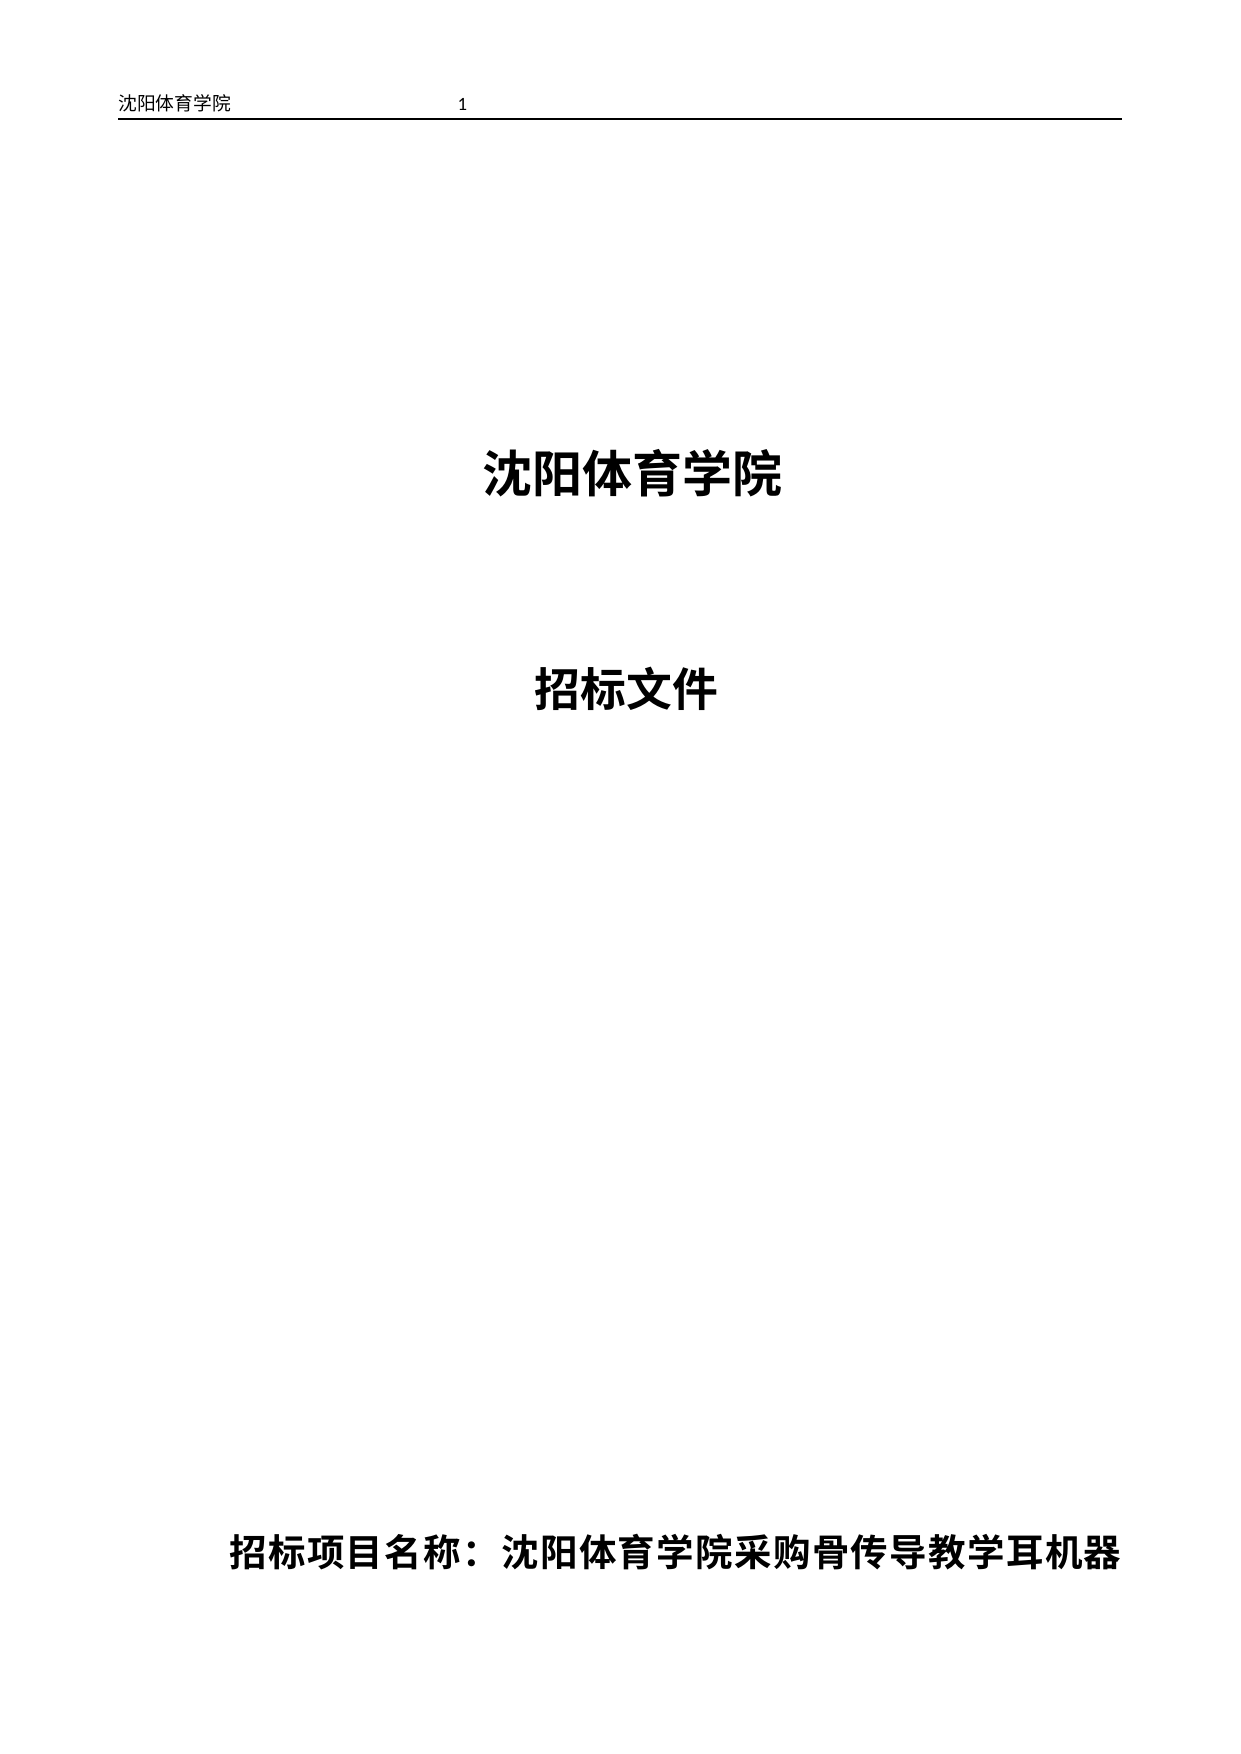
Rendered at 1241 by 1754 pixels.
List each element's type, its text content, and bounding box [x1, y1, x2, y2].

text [229, 1515, 1122, 1580]
text 沈阳体育学院 [118, 422, 1122, 519]
text 招标文件 [118, 638, 1122, 735]
